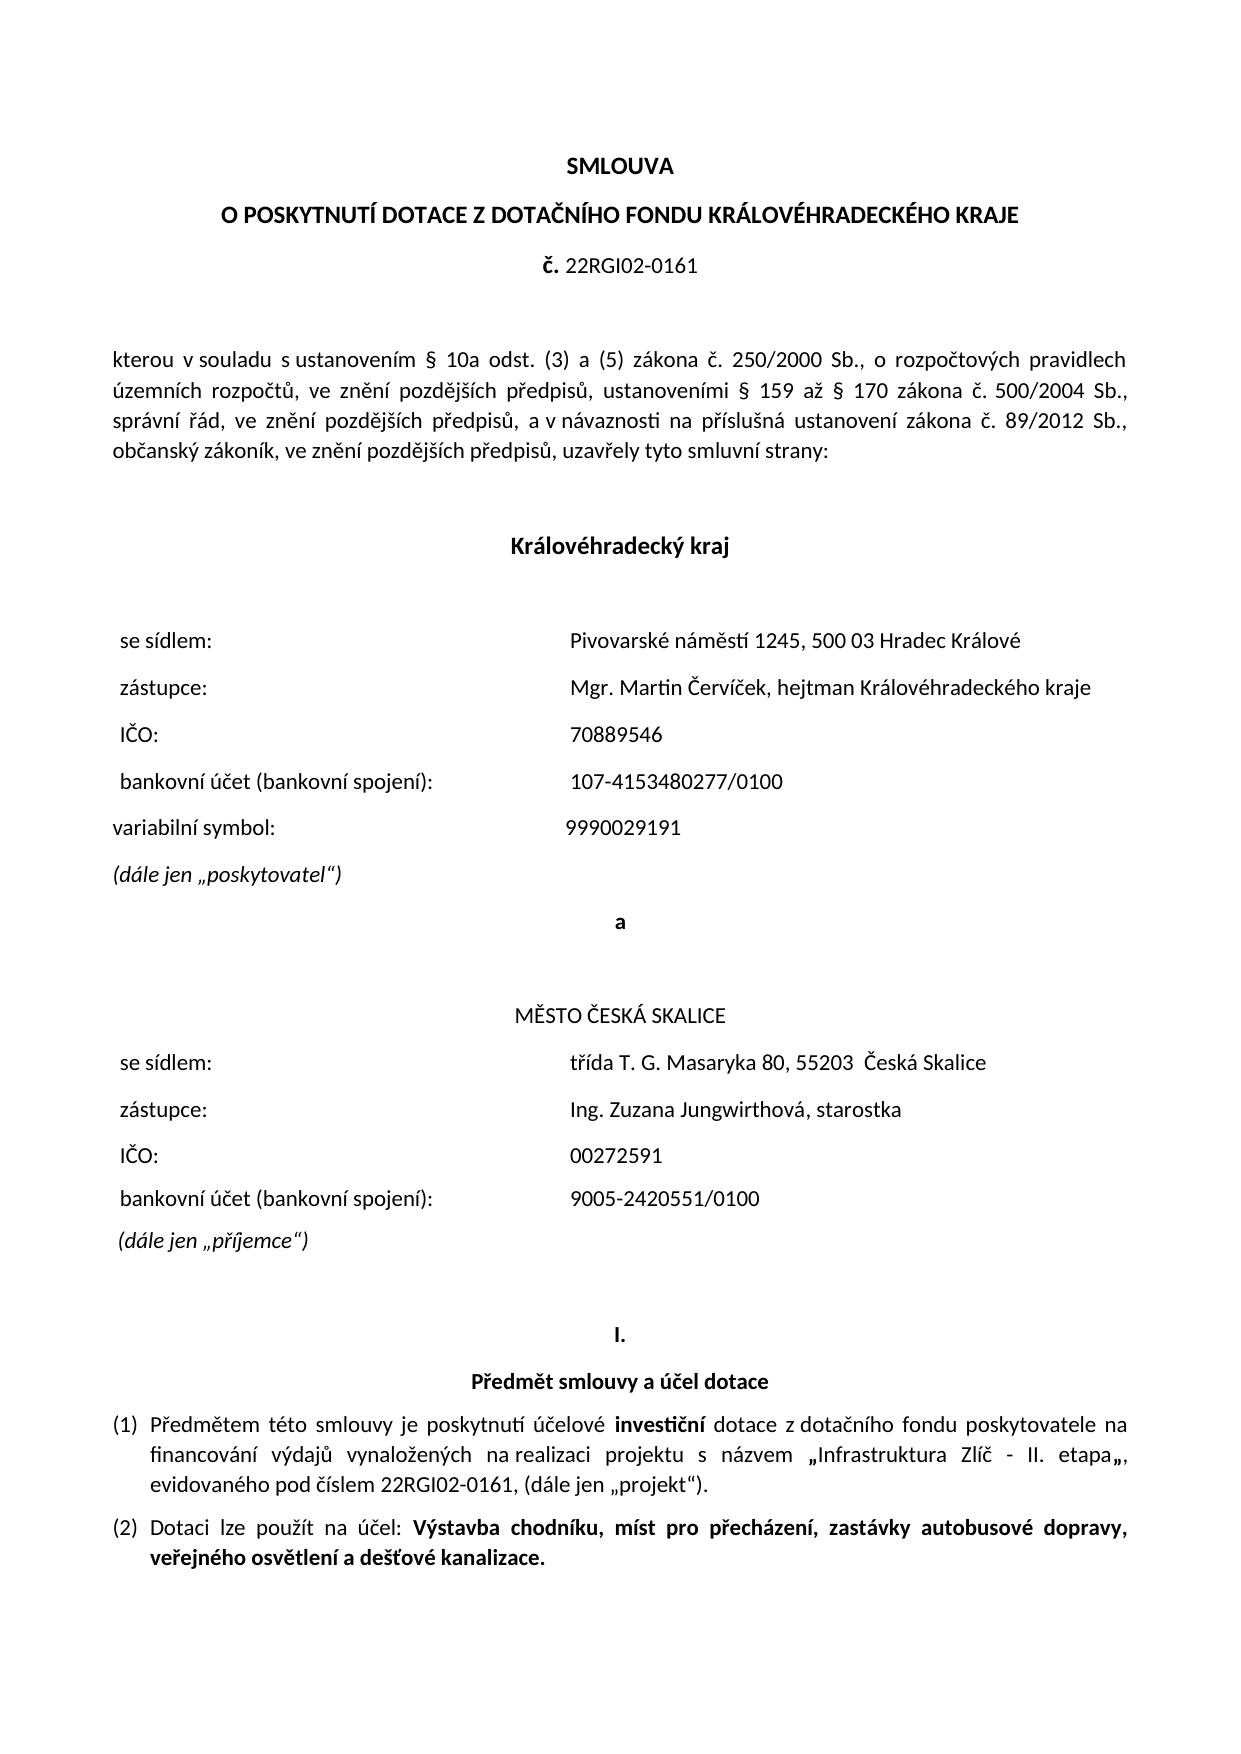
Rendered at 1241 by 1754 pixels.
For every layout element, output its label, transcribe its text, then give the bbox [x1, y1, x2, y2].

text Královéhradecký kraj [112, 530, 1128, 561]
table_cell bankovní účet (bankovní spojení): [112, 767, 562, 813]
table_header Pivovarské náměstí 1245, 500 03 Hradec Králové [563, 626, 1168, 673]
list Předmětem této smlouvy je poskytnutí účelové investiční dotace z dotačního fondu poskytovatele na financování výdajů vynaložených na realizaci projektu s názvem „Infrastruktura Zlíč - II. etapa„, evidovaného pod číslem 22RGI02-0161, (dále jen „projekt“). [112, 1410, 1128, 1498]
text O POSKYTNUTÍ DOTACE Z DOTAČNÍHO FONDU KRÁLOVÉHRADECKÉHO KRAJE [112, 199, 1128, 230]
text kterou v souladu s ustanovením § 10a odst. (3) a (5) zákona č. 250/2000 Sb., o rozpočtových pravidlech územních rozpočtů, ve znění pozdějších předpisů, ustanoveními § 159 až § 170 zákona č. 500/2004 Sb., správní řád, ve znění pozdějších předpisů, a v návaznosti na příslušná ustanovení zákona č. 89/2012 Sb., občanský zákoník, ve znění pozdějších předpisů, uzavřely tyto smluvní strany: [112, 346, 1128, 464]
table_cell zástupce: [112, 1095, 562, 1141]
table_header třída T. G. Masaryka 80, 55203 Česká Skalice [563, 1048, 1194, 1095]
table_cell IČO: [112, 720, 562, 767]
table_cell zástupce: [112, 673, 562, 720]
table_cell Ing. Zuzana Jungwirthová, starostka [563, 1095, 1194, 1141]
text a [112, 907, 1128, 935]
text SMLOUVA [112, 150, 1128, 181]
text (dále jen „poskytovatel“) [112, 860, 1128, 888]
table_cell bankovní účet (bankovní spojení): [112, 1184, 562, 1227]
text Předmět smlouvy a účel dotace [112, 1367, 1128, 1395]
table_cell IČO: [112, 1141, 562, 1184]
table_cell 9005-2420551/0100 [563, 1184, 1194, 1227]
table_cell 70889546 [563, 720, 1168, 767]
text (dále jen „příjemce“) [112, 1227, 1128, 1255]
table_cell 107-4153480277/0100 [563, 767, 1168, 813]
text I. [112, 1320, 1128, 1348]
table_header se sídlem: [112, 1048, 562, 1095]
table_cell 00272591 [563, 1141, 1194, 1184]
list Dotaci lze použít na účel: Výstavba chodníku, míst pro přecházení, zastávky autobusové dopravy, veřejného osvětlení a dešťové kanalizace. [112, 1513, 1128, 1571]
text MĚSTO ČESKÁ SKALICE [112, 1001, 1128, 1029]
table_header se sídlem: [112, 626, 562, 673]
table_cell Mgr. Martin Červíček, hejtman Královéhradeckého kraje [563, 673, 1168, 720]
text variabilní symbol: 9990029191 [112, 813, 1128, 842]
text č. 22RGI02-0161 [112, 249, 1128, 280]
